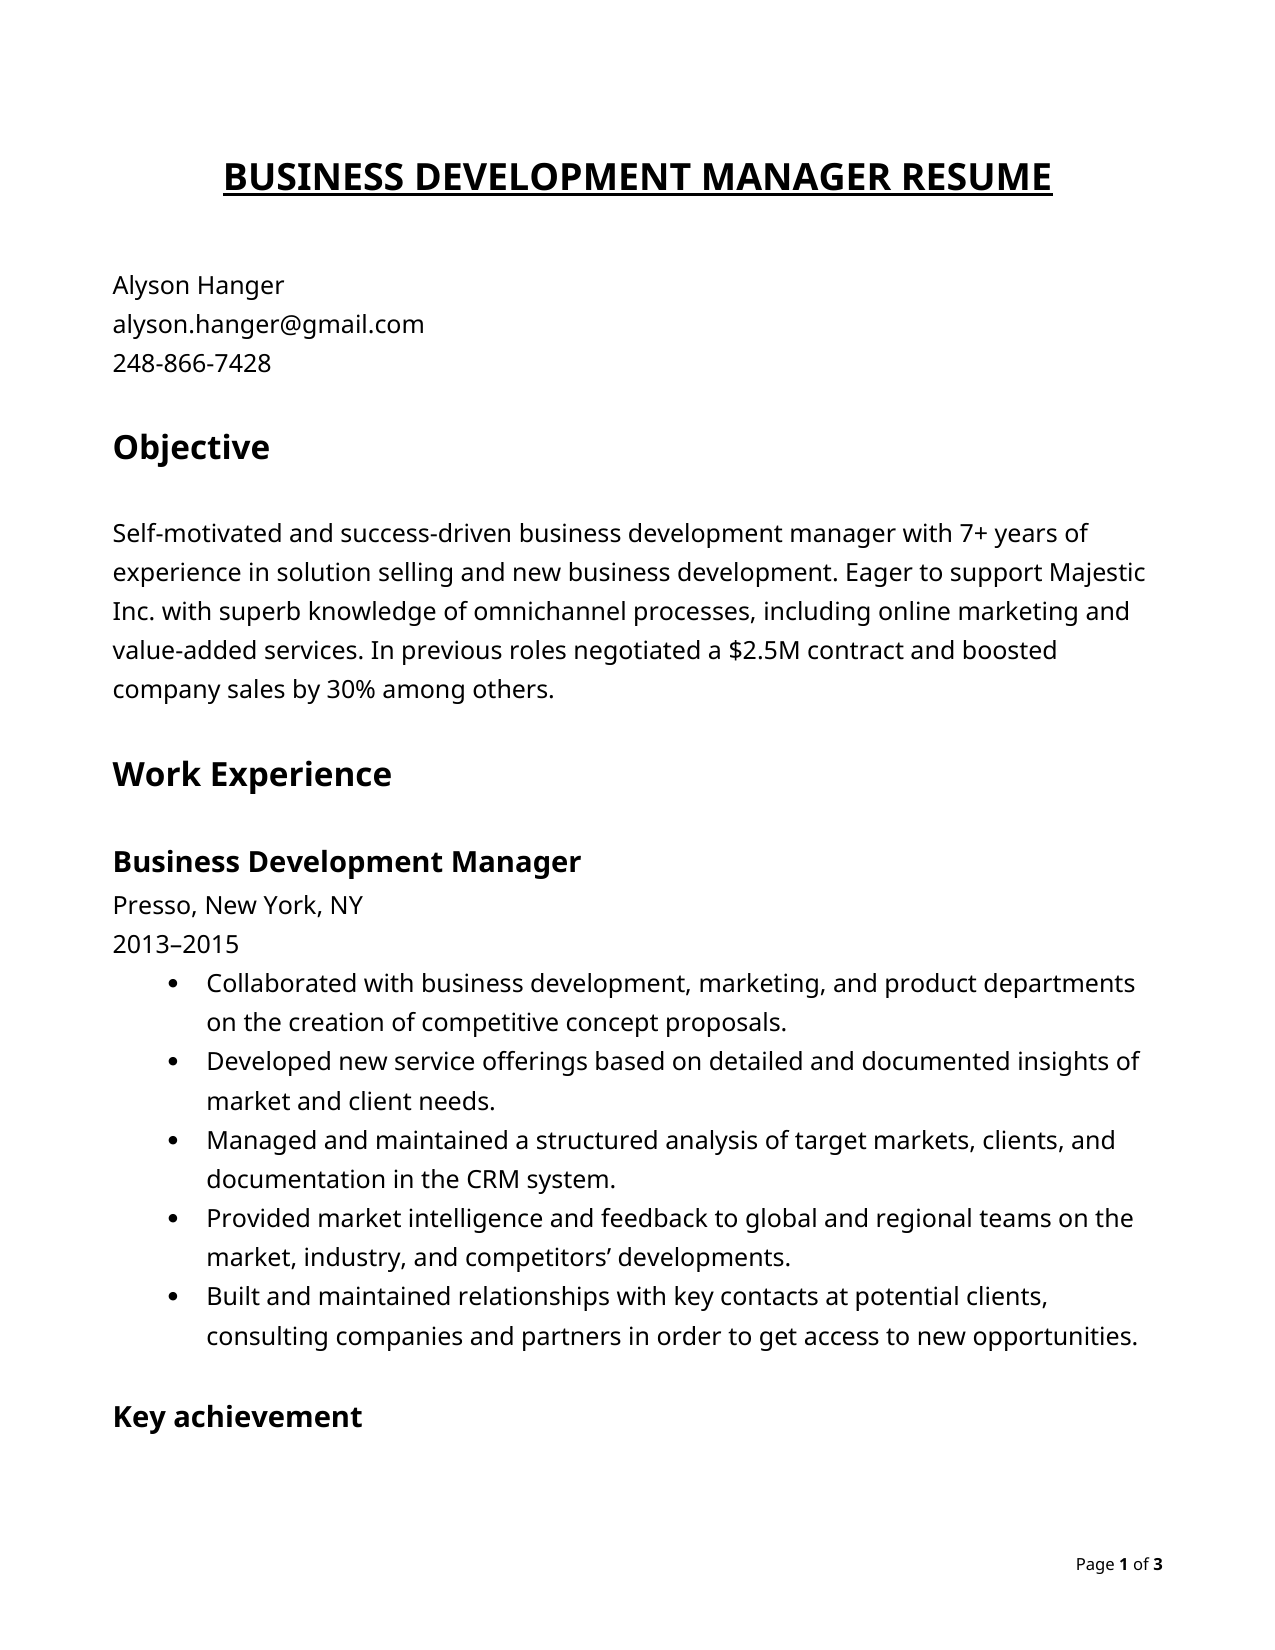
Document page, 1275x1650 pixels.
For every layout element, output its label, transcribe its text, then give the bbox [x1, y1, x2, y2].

text alyson.hanger@gmail.com [112, 306, 1162, 341]
text Business Development Manager [112, 842, 1162, 881]
text Work Experience [112, 750, 1162, 796]
text 2013–2015 [112, 926, 1162, 961]
list Provided market intelligence and feedback to global and regional teams on the market, industry, and competitors’ developments. [169, 1201, 1162, 1274]
list Managed and maintained a structured analysis of target markets, clients, and documentation in the CRM system. [169, 1122, 1162, 1196]
text BUSINESS DEVELOPMENT MANAGER RESUME [112, 150, 1162, 201]
text Objective [112, 424, 1162, 469]
list Built and maintained relationships with key contacts at potential clients, consulting companies and partners in order to get access to new opportunities. [169, 1279, 1162, 1352]
list Collaborated with business development, marketing, and product departments on the creation of competitive concept proposals. [169, 966, 1162, 1039]
text Self-motivated and success-driven business development manager with 7+ years of experience in solution selling and new business development. Eager to support Majestic Inc. with superb knowledge of omnichannel processes, including online marketing and value-added services. In previous roles negotiated a $2.5M contract and boosted company sales by 30% among others. [112, 515, 1162, 706]
text Alyson Hanger [112, 267, 1162, 301]
text 248-866-7428 [112, 346, 1162, 380]
text Presso, New York, NY [112, 887, 1162, 921]
list Developed new service offerings based on detailed and documented insights of market and client needs. [169, 1044, 1162, 1117]
text Key achievement [112, 1396, 1162, 1436]
